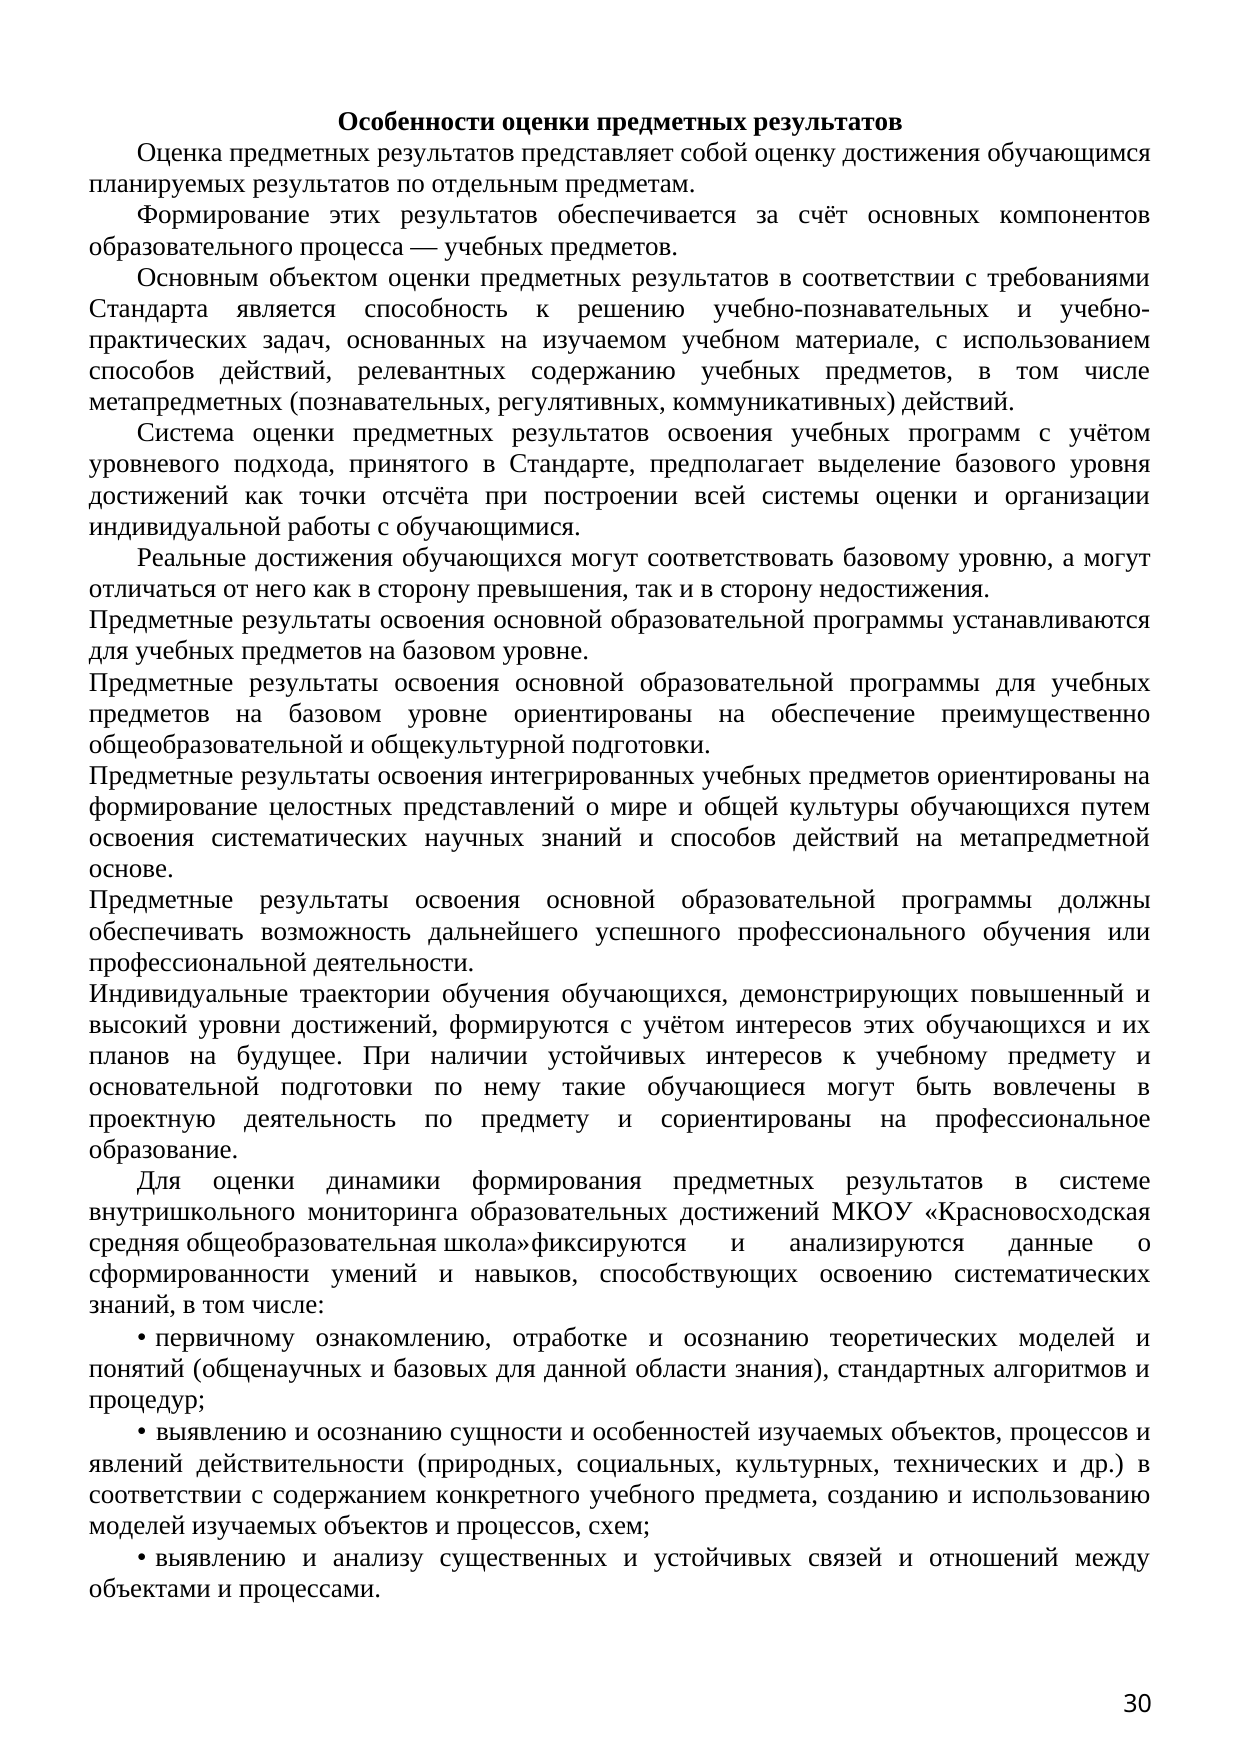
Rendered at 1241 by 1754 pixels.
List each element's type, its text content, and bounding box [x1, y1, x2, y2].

list первичному ознакомлению, отработке и осознанию теоретических моделей и понятий (общенаучных и базовых для данной области знания), стандартных алгоритмов и процедур; [89, 1320, 1152, 1414]
text Индивидуальные траектории обучения обучающихся, демонстрирующих повышенный и высокий уровни достижений, формируются с учётом интересов этих обучающихся и их планов на будущее. При наличии устойчивых интересов к учебному предмету и основательной подготовки по нему такие обучающиеся могут быть вовлечены в проектную деятельность по предмету и сориентированы на профессиональное образование. [89, 977, 1152, 1164]
text Система оценки предметных результатов освоения учебных программ с учётом уровневого подхода, принятого в Стандарте, предполагает выделение базового уровня достижений как точки отсчёта при построении всей системы оценки и организации индивидуальной работы с обучающимися. [89, 416, 1152, 541]
text Особенности оценки предметных результатов [89, 105, 1152, 136]
text Предметные результаты освоения интегрированных учебных предметов ориентированы на формирование целостных представлений о мире и общей культуры обучающихся путем освоения систематических научных знаний и способов действий на метапредметной основе. [89, 759, 1152, 884]
list выявлению и анализу существенных и устойчивых связей и отношений между объектами и процессами. [89, 1540, 1152, 1604]
text Формирование этих результатов обеспечивается за счёт основных компонентов образовательного процесса — учебных предметов. [89, 198, 1152, 261]
text Предметные результаты освоения основной образовательной программы устанавливаются для учебных предметов на базовом уровне. [89, 603, 1152, 666]
list выявлению и осознанию сущности и особенностей изучаемых объектов, процессов и явлений действительности (природных, социальных, культурных, технических и др.) в соответствии с содержанием конкретного учебного предмета, созданию и использованию моделей изучаемых объектов и процессов, схем; [89, 1414, 1152, 1540]
text Основным объектом оценки предметных результатов в соответствии с требованиями Стандарта является способность к решению учебно-познавательных и учебно-практических задач, основанных на изучаемом учебном материале, с использованием способов действий, релевантных содержанию учебных предметов, в том числе метапредметных (познавательных, регулятивных, коммуникативных) действий. [89, 261, 1152, 416]
text Предметные результаты освоения основной образовательной программы должны обеспечивать возможность дальнейшего успешного профессионального обучения или профессиональной деятельности. [89, 884, 1152, 977]
text Для оценки динамики формирования предметных результатов в системе внутришкольного мониторинга образовательных достижений МКОУ «Красновосходская средняя общеобразовательная школа» фиксируются и анализируются данные о сформированности умений и навыков, способствующих освоению систематических знаний, в том числе: [89, 1164, 1152, 1320]
text Реальные достижения обучающихся могут соответствовать базовому уровню, а могут отличаться от него как в сторону превышения, так и в сторону недостижения. [89, 541, 1152, 603]
text Оценка предметных результатов представляет собой оценку достижения обучающимся планируемых результатов по отдельным предметам. [89, 136, 1152, 198]
text Предметные результаты освоения основной образовательной программы для учебных предметов на базовом уровне ориентированы на обеспечение преимущественно общеобразовательной и общекультурной подготовки. [89, 666, 1152, 759]
